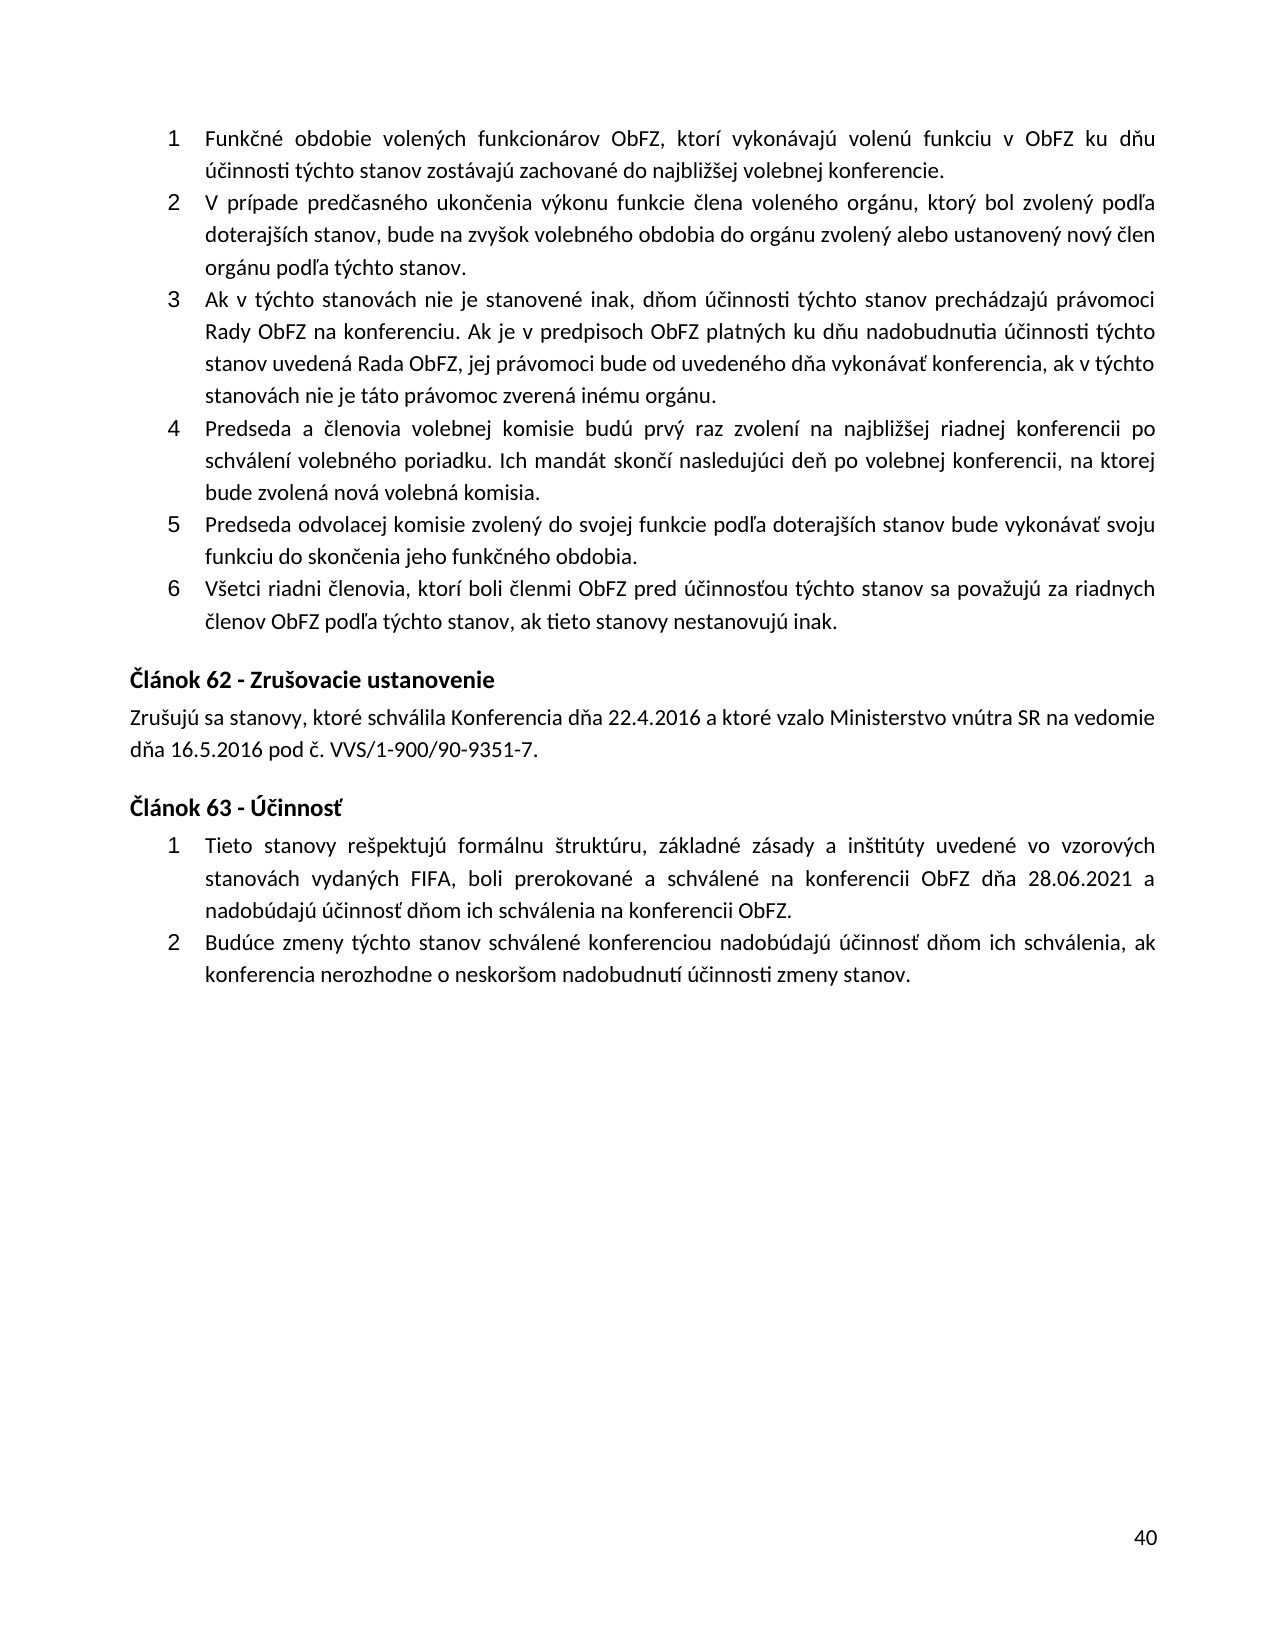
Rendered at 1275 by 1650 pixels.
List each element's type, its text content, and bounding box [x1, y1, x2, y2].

list Predseda a členovia volebnej komisie budú prvý raz zvolení na najbližšej riadnej konferencii po schválení volebného poriadku. Ich mandát skončí nasledujúci deň po volebnej konferencii, na ktorej bude zvolená nová volebná komisia. [167, 414, 1157, 506]
list Tieto stanovy rešpektujú formálnu štruktúru, základné zásady a inštitúty uvedené vo vzorových stanovách vydaných FIFA, boli prerokované a schválené na konferencii ObFZ dňa 28.06.2021 a nadobúdajú účinnosť dňom ich schválenia na konferencii ObFZ. [167, 832, 1157, 924]
list V prípade predčasného ukončenia výkonu funkcie člena voleného orgánu, ktorý bol zvolený podľa doterajších stanov, bude na zvyšok volebného obdobia do orgánu zvolený alebo ustanovený nový člen orgánu podľa týchto stanov. [167, 188, 1157, 281]
list Ak v týchto stanovách nie je stanovené inak, dňom účinnosti týchto stanov prechádzajú právomoci Rady ObFZ na konferenciu. Ak je v predpisoch ObFZ platných ku dňu nadobudnutia účinnosti týchto stanov uvedená Rada ObFZ, jej právomoci bude od uvedeného dňa vykonávať konferencia, ak v týchto stanovách nie je táto právomoc zverená inému orgánu. [167, 285, 1157, 409]
subtitle Článok 63 - Účinnosť [130, 792, 1157, 823]
text Zrušujú sa stanovy, ktoré schválila Konferencia dňa 22.4.2016 a ktoré vzalo Ministerstvo vnútra SR na vedomie dňa 16.5.2016 pod č. VVS/1-900/90-9351-7. [130, 703, 1157, 763]
list Všetci riadni členovia, ktorí boli členmi ObFZ pred účinnosťou týchto stanov sa považujú za riadnych členov ObFZ podľa týchto stanov, ak tieto stanovy nestanovujú inak. [167, 574, 1157, 635]
subtitle Článok 62 - Zrušovacie ustanovenie [130, 664, 1157, 694]
list Predseda odvolacej komisie zvolený do svojej funkcie podľa doterajších stanov bude vykonávať svoju funkciu do skončenia jeho funkčného obdobia. [167, 510, 1157, 570]
list Budúce zmeny týchto stanov schválené konferenciou nadobúdajú účinnosť dňom ich schválenia, ak konferencia nerozhodne o neskoršom nadobudnutí účinnosti zmeny stanov. [167, 928, 1157, 988]
list Funkčné obdobie volených funkcionárov ObFZ, ktorí vykonávajú volenú funkciu v ObFZ ku dňu účinnosti týchto stanov zostávajú zachované do najbližšej volebnej konferencie. [167, 124, 1157, 184]
